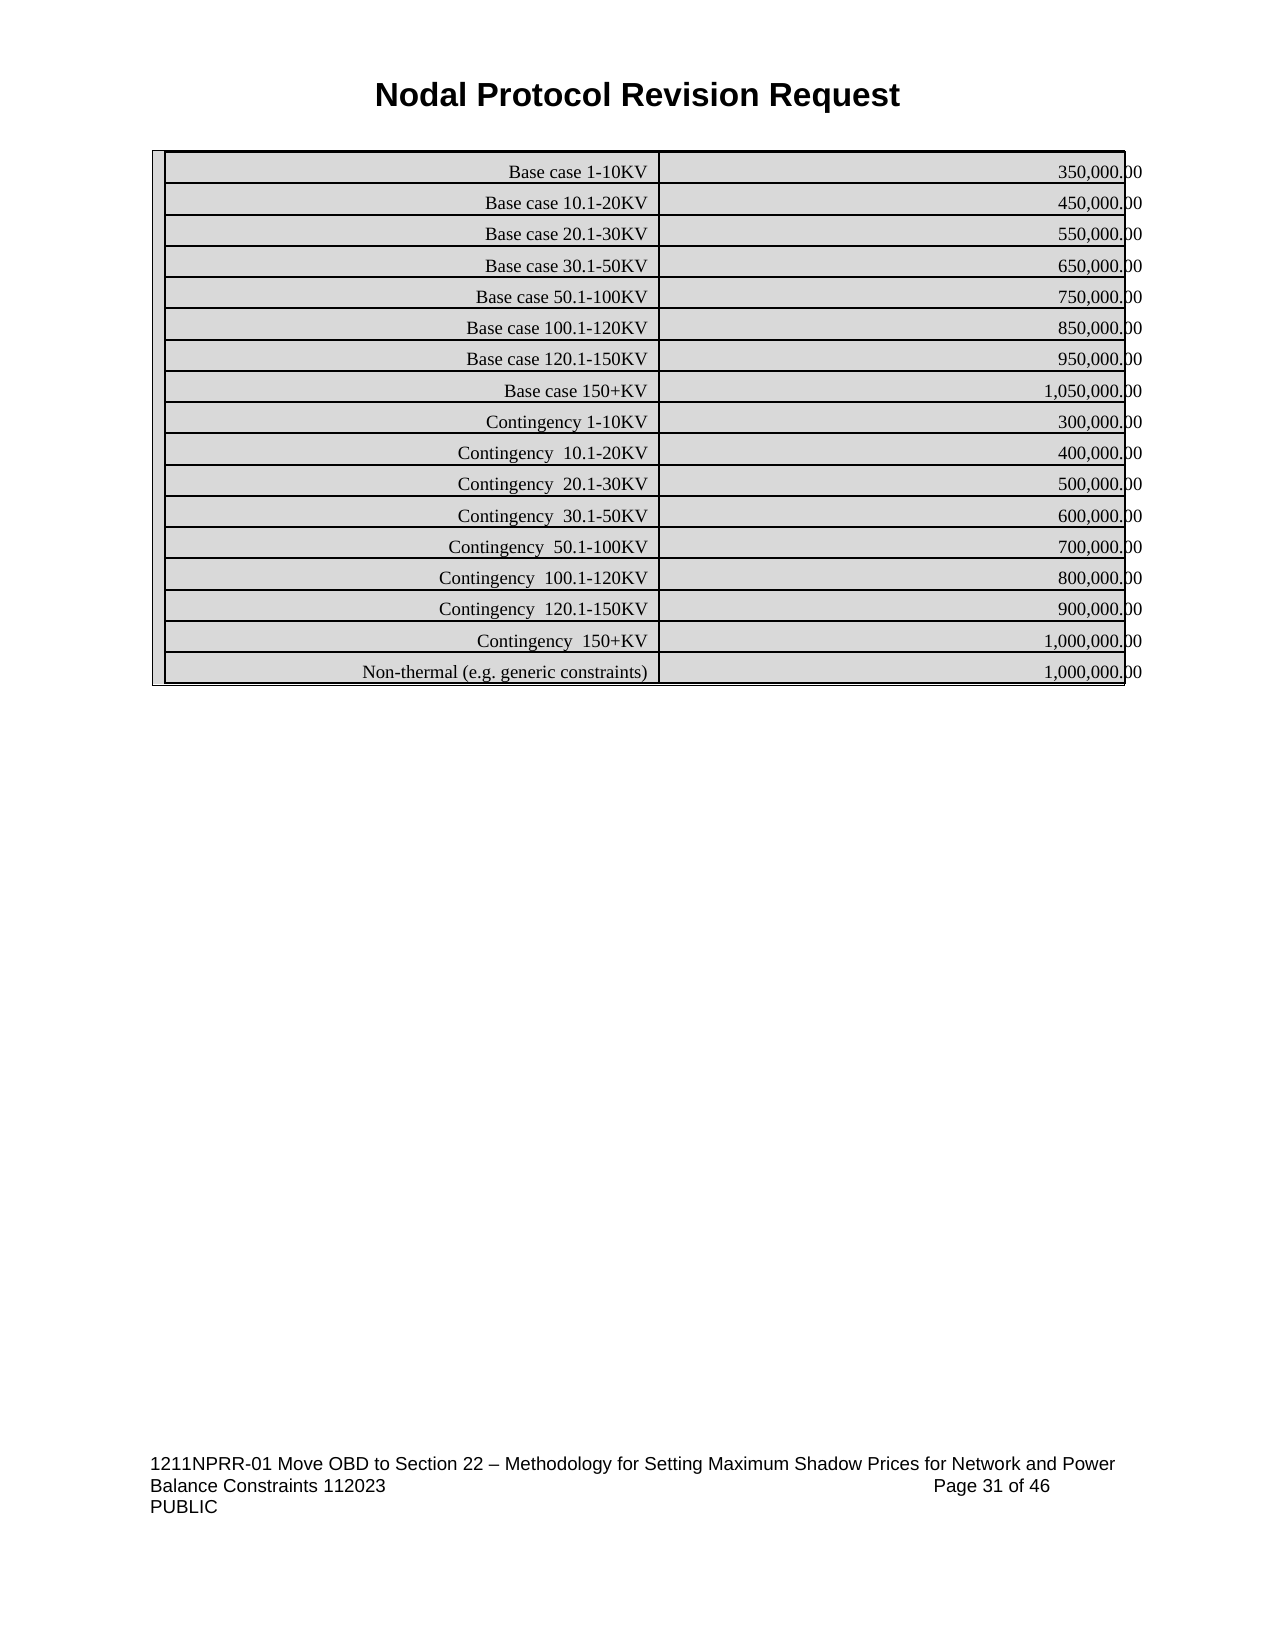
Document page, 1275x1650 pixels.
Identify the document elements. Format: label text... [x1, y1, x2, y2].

table_header [OBDRR020: Replace the Table 2-1 above with the following upon system implementation of the Real-Time Co-Optimization (RTC) project:] TABLE 1 - 1 [166, 622, 658, 651]
table_header [OBDRR020: Replace the Table 2-1 above with the following upon system implementation of the Real-Time Co-Optimization (RTC) project:] TABLE 1 - 1 [166, 184, 658, 214]
table_header [OBDRR020: Replace the Table 2-1 above with the following upon system implementation of the Real-Time Co-Optimization (RTC) project:] TABLE 1 - 1 [166, 497, 658, 526]
table_header [OBDRR020: Replace the Table 2-1 above with the following upon system implementation of the Real-Time Co-Optimization (RTC) project:] TABLE 1 - 1 [660, 434, 1124, 464]
table_header [OBDRR020: Replace the Table 2-1 above with the following upon system implementation of the Real-Time Co-Optimization (RTC) project:] TABLE 1 - 1 [660, 278, 1124, 307]
table_header [OBDRR020: Replace the Table 2-1 above with the following upon system implementation of the Real-Time Co-Optimization (RTC) project:] TABLE 1 - 1 [166, 559, 658, 589]
table_header [OBDRR020: Replace the Table 2-1 above with the following upon system implementation of the Real-Time Co-Optimization (RTC) project:] TABLE 1 - 1 [166, 591, 658, 620]
table_header [OBDRR020: Replace the Table 2-1 above with the following upon system implementation of the Real-Time Co-Optimization (RTC) project:] TABLE 1 - 1 [660, 622, 1124, 651]
table_header [OBDRR020: Replace the Table 2-1 above with the following upon system implementation of the Real-Time Co-Optimization (RTC) project:] TABLE 1 - 1 [660, 466, 1124, 495]
table_header [OBDRR020: Replace the Table 2-1 above with the following upon system implementation of the Real-Time Co-Optimization (RTC) project:] TABLE 1 - 1 [166, 653, 658, 682]
table_header [OBDRR020: Replace the Table 2-1 above with the following upon system implementation of the Real-Time Co-Optimization (RTC) project:] TABLE 1 - 1 [166, 403, 658, 432]
table_header [OBDRR020: Replace the Table 2-1 above with the following upon system implementation of the Real-Time Co-Optimization (RTC) project:] TABLE 1 - 1 [166, 153, 658, 182]
table_header [OBDRR020: Replace the Table 2-1 above with the following upon system implementation of the Real-Time Co-Optimization (RTC) project:] TABLE 1 - 1 [166, 341, 658, 370]
table_header [OBDRR020: Replace the Table 2-1 above with the following upon system implementation of the Real-Time Co-Optimization (RTC) project:] TABLE 1 - 1 [660, 247, 1124, 276]
table_header [OBDRR020: Replace the Table 2-1 above with the following upon system implementation of the Real-Time Co-Optimization (RTC) project:] TABLE 1 - 1 [660, 341, 1124, 370]
table_header [OBDRR020: Replace the Table 2-1 above with the following upon system implementation of the Real-Time Co-Optimization (RTC) project:] TABLE 1 - 1 [166, 309, 658, 339]
table_header [OBDRR020: Replace the Table 2-1 above with the following upon system implementation of the Real-Time Co-Optimization (RTC) project:] TABLE 1 - 1 [166, 528, 658, 557]
table_header [OBDRR020: Replace the Table 2-1 above with the following upon system implementation of the Real-Time Co-Optimization (RTC) project:] TABLE 1 - 1 [660, 309, 1124, 339]
table_header [OBDRR020: Replace the Table 2-1 above with the following upon system implementation of the Real-Time Co-Optimization (RTC) project:] TABLE 1 - 1 [660, 153, 1124, 182]
table_header [OBDRR020: Replace the Table 2-1 above with the following upon system implementation of the Real-Time Co-Optimization (RTC) project:] TABLE 1 - 1 [166, 247, 658, 276]
table_header [OBDRR020: Replace the Table 2-1 above with the following upon system implementation of the Real-Time Co-Optimization (RTC) project:] TABLE 1 - 1 [166, 434, 658, 464]
table_header [OBDRR020: Replace the Table 2-1 above with the following upon system implementation of the Real-Time Co-Optimization (RTC) project:] TABLE 1 - 1 [660, 497, 1124, 526]
table_header [OBDRR020: Replace the Table 2-1 above with the following upon system implementation of the Real-Time Co-Optimization (RTC) project:] TABLE 1 - 1 [660, 653, 1124, 682]
table_header [OBDRR020: Replace the Table 2-1 above with the following upon system implementation of the Real-Time Co-Optimization (RTC) project:] TABLE 1 - 1 [166, 278, 658, 307]
table_header [OBDRR020: Replace the Table 2-1 above with the following upon system implementation of the Real-Time Co-Optimization (RTC) project:] TABLE 1 - 1 [660, 216, 1124, 245]
table_header [OBDRR020: Replace the Table 2-1 above with the following upon system implementation of the Real-Time Co-Optimization (RTC) project:] TABLE 1 - 1 [660, 591, 1124, 620]
table_header [OBDRR020: Replace the Table 2-1 above with the following upon system implementation of the Real-Time Co-Optimization (RTC) project:] TABLE 1 - 1 [660, 372, 1124, 401]
table_header [OBDRR020: Replace the Table 2-1 above with the following upon system implementation of the Real-Time Co-Optimization (RTC) project:] TABLE 1 - 1 [166, 372, 658, 401]
table_header [OBDRR020: Replace the Table 2-1 above with the following upon system implementation of the Real-Time Co-Optimization (RTC) project:] TABLE 1 - 1 [660, 184, 1124, 214]
table_header [OBDRR020: Replace the Table 2-1 above with the following upon system implementation of the Real-Time Co-Optimization (RTC) project:] TABLE 1 - 1 [660, 559, 1124, 589]
table_header [OBDRR020: Replace the Table 2-1 above with the following upon system implementation of the Real-Time Co-Optimization (RTC) project:] TABLE 1 - 1 [166, 216, 658, 245]
table_header [OBDRR020: Replace the Table 2-1 above with the following upon system implementation of the Real-Time Co-Optimization (RTC) project:] TABLE 1 - 1 [660, 403, 1124, 432]
table_header [OBDRR020: Replace the Table 2-1 above with the following upon system implementation of the Real-Time Co-Optimization (RTC) project:] TABLE 1 - 1 [166, 466, 658, 495]
table_header [OBDRR020: Replace the Table 2-1 above with the following upon system implementation of the Real-Time Co-Optimization (RTC) project:] TABLE 1 - 1 [660, 528, 1124, 557]
